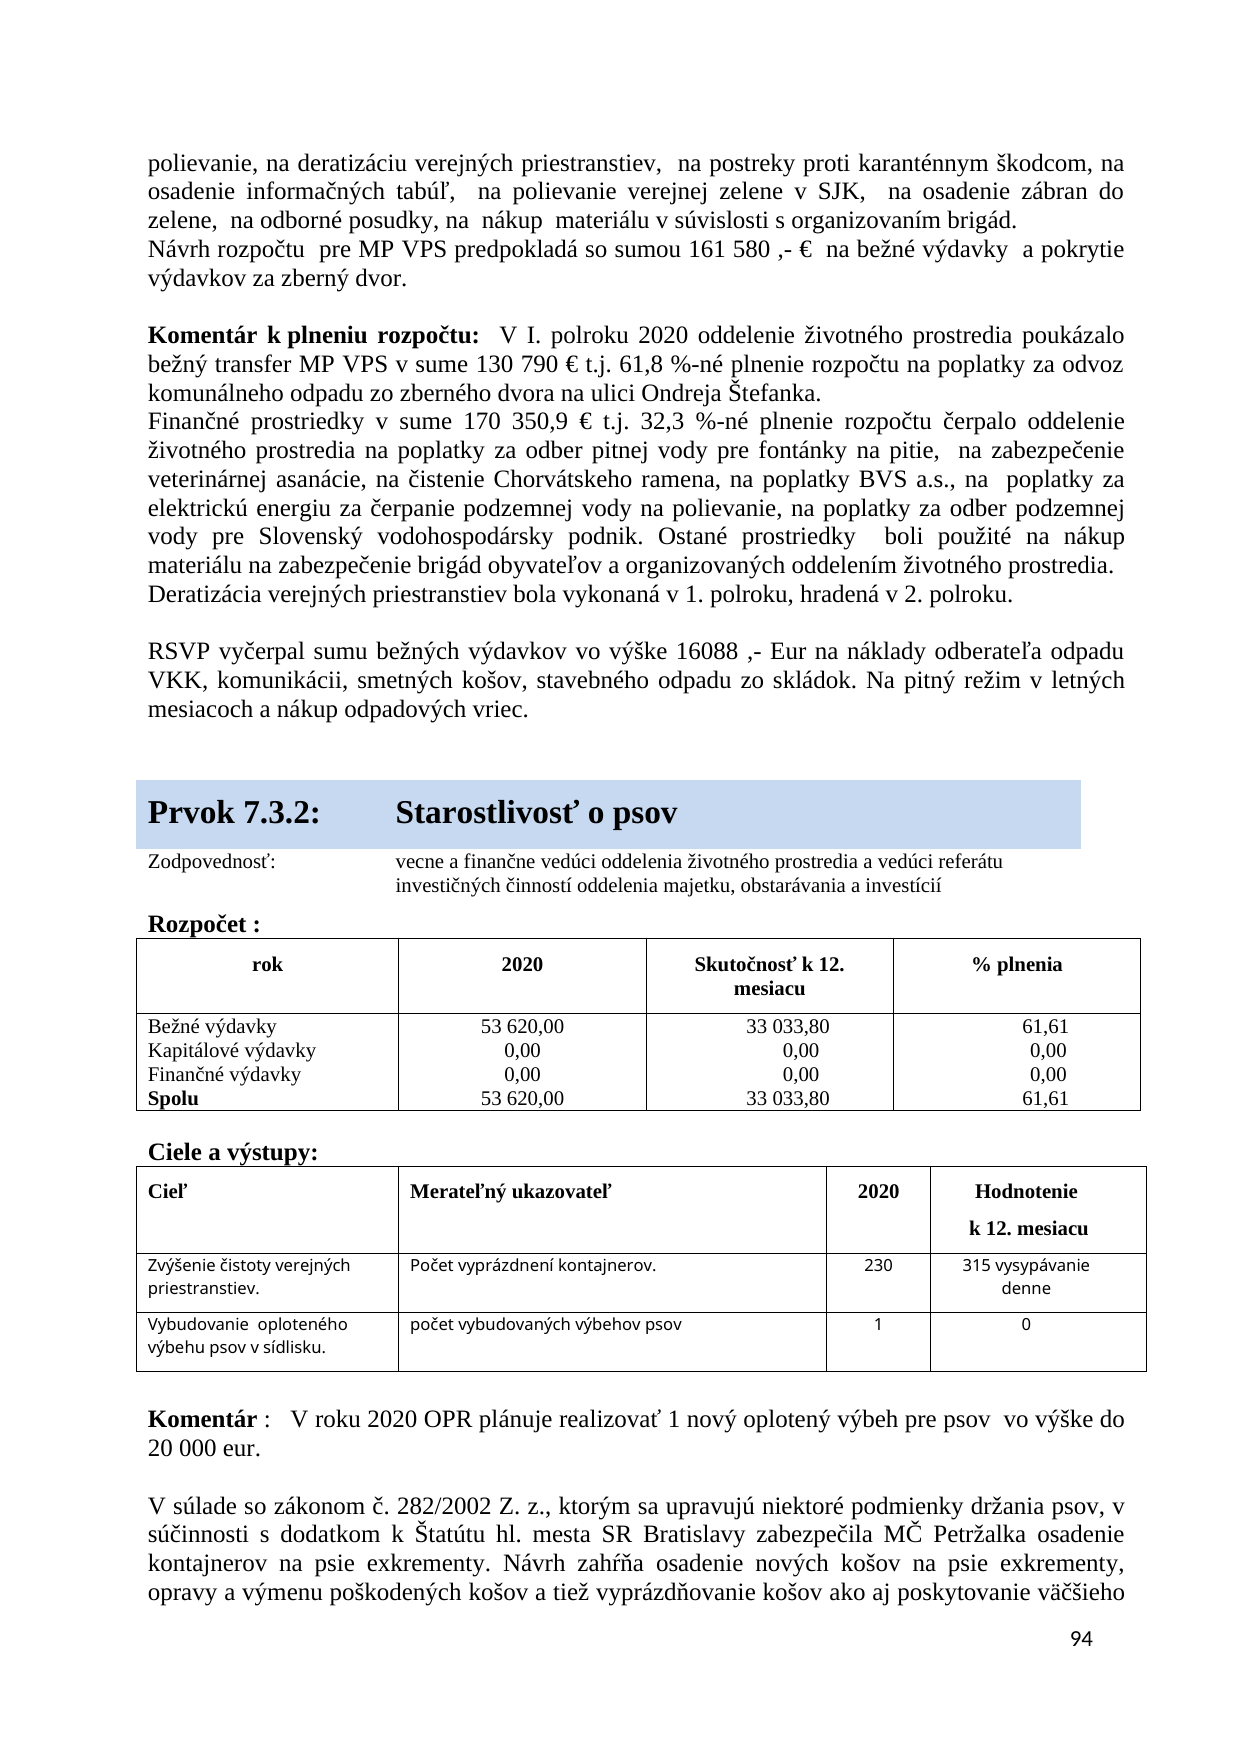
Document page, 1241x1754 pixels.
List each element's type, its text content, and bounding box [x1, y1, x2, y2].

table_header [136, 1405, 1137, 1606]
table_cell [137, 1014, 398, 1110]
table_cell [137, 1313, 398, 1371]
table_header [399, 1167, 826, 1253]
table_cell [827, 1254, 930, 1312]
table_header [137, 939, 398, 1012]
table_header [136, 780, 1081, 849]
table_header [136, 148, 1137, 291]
text Ciele a výstupy: [148, 1137, 1093, 1166]
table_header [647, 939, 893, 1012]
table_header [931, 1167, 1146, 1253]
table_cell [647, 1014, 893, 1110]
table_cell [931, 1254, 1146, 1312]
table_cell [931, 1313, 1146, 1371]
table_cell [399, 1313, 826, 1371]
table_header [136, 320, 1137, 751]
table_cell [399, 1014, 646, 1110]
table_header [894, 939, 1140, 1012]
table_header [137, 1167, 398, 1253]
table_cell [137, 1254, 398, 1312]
text Rozpočet : [148, 909, 1093, 938]
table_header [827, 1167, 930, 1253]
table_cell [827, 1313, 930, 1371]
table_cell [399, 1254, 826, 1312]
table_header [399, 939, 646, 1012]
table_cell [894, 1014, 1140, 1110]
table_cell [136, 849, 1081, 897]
